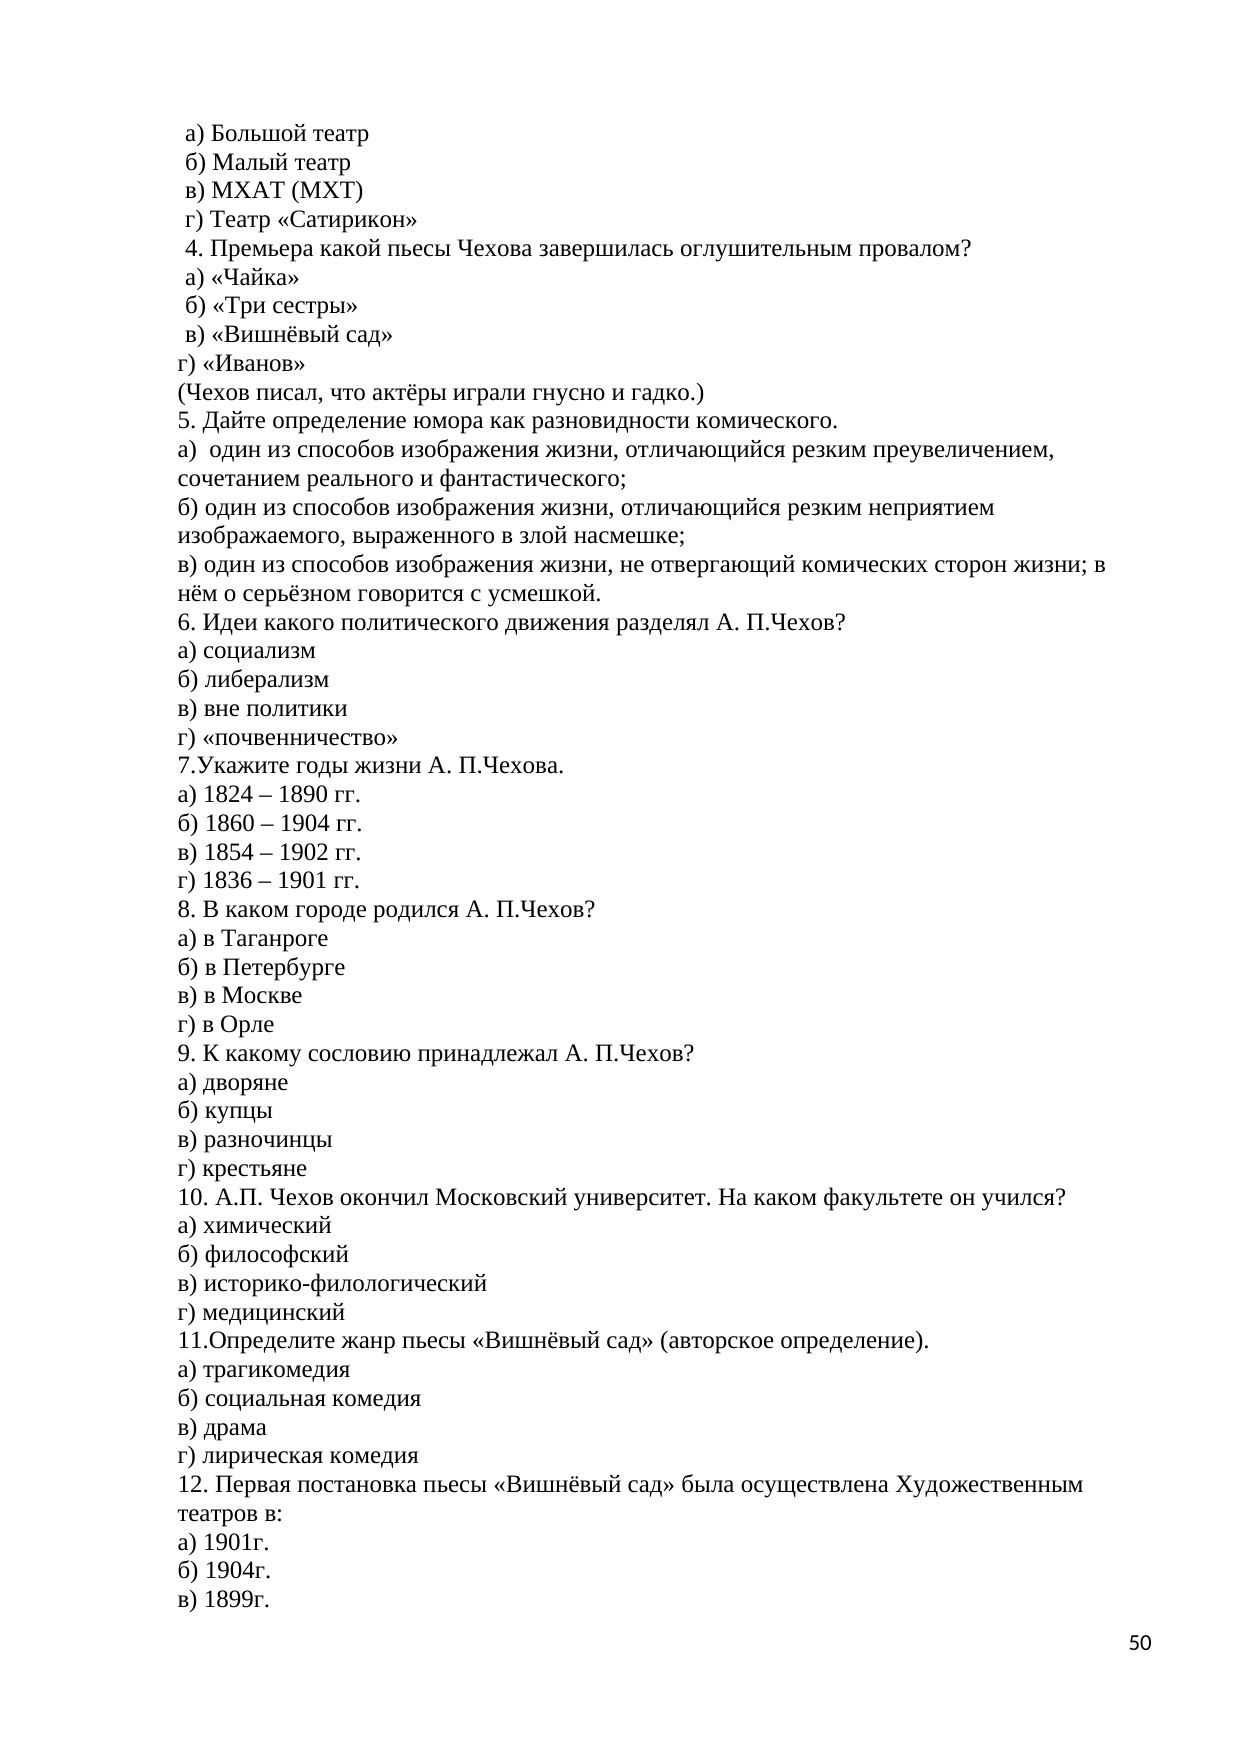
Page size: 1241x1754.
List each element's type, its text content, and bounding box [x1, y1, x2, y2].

text а) 1901г. [177, 1527, 1152, 1556]
text в) «Вишнёвый сад» [185, 319, 1144, 348]
text в) вне политики [177, 693, 1152, 722]
text 8. В каком городе родился А. П.Чехов? [177, 894, 1152, 923]
text 9. К какому сословию принадлежал А. П.Чехов? [177, 1038, 1152, 1067]
text б) купцы [177, 1096, 1152, 1124]
text а) 1824 – 1890 гг. [177, 779, 1152, 808]
text а) трагикомедия [177, 1354, 1152, 1383]
text г) «Иванов» (Чехов писал, что актёры играли гнусно и гадко.) 5. Дайте определение юмора как разновидности комического. [177, 348, 1152, 434]
text г) крестьяне [177, 1153, 1152, 1182]
text а) в Таганроге [177, 923, 1152, 952]
text б) 1904г. [177, 1556, 1152, 1584]
text а) дворяне [177, 1067, 1152, 1096]
text б) в Петербурге [177, 952, 1152, 981]
text б) либерализм [177, 664, 1152, 693]
text б) «Три сестры» [185, 291, 1144, 319]
text 7.Укажите годы жизни А. П.Чехова. [177, 751, 1152, 779]
text г) в Орле [177, 1009, 1152, 1038]
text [185, 118, 1144, 291]
text в) 1899г. [177, 1584, 1152, 1613]
text 11.Определите жанр пьесы «Вишнёвый сад» (авторское определение). [177, 1326, 1152, 1354]
text б) один из способов изображения жизни, отличающийся резким неприятием изображаемого, выраженного в злой насмешке; [177, 492, 1152, 549]
text а) химический [177, 1211, 1152, 1239]
text в) в Москве [177, 981, 1152, 1009]
text в) 1854 – 1902 гг. [177, 837, 1152, 866]
text 12. Первая постановка пьесы «Вишнёвый сад» была осуществлена Художественным театров в: [177, 1469, 1152, 1527]
text а) один из способов изображения жизни, отличающийся резким преувеличением, сочетанием реального и фантастического; [177, 434, 1152, 492]
text в) историко-филологический [177, 1268, 1152, 1297]
text б) философский [177, 1239, 1152, 1268]
text 10. А.П. Чехов окончил Московский университет. На каком факультете он учился? [177, 1182, 1152, 1211]
text б) социальная комедия [177, 1383, 1152, 1412]
text в) драма [177, 1412, 1152, 1441]
text а) социализм [177, 636, 1152, 664]
text г) «почвенничество» [177, 722, 1152, 751]
text в) один из способов изображения жизни, не отвергающий комических сторон жизни; в нём о серьёзном говорится с усмешкой. [177, 549, 1152, 607]
text г) медицинский [177, 1297, 1152, 1326]
text г) 1836 – 1901 гг. [177, 866, 1152, 894]
text б) 1860 – 1904 гг. [177, 808, 1152, 837]
text в) разночинцы [177, 1124, 1152, 1153]
text г) лирическая комедия [177, 1441, 1152, 1469]
text 6. Идеи какого политического движения разделял А. П.Чехов? [177, 607, 1152, 636]
